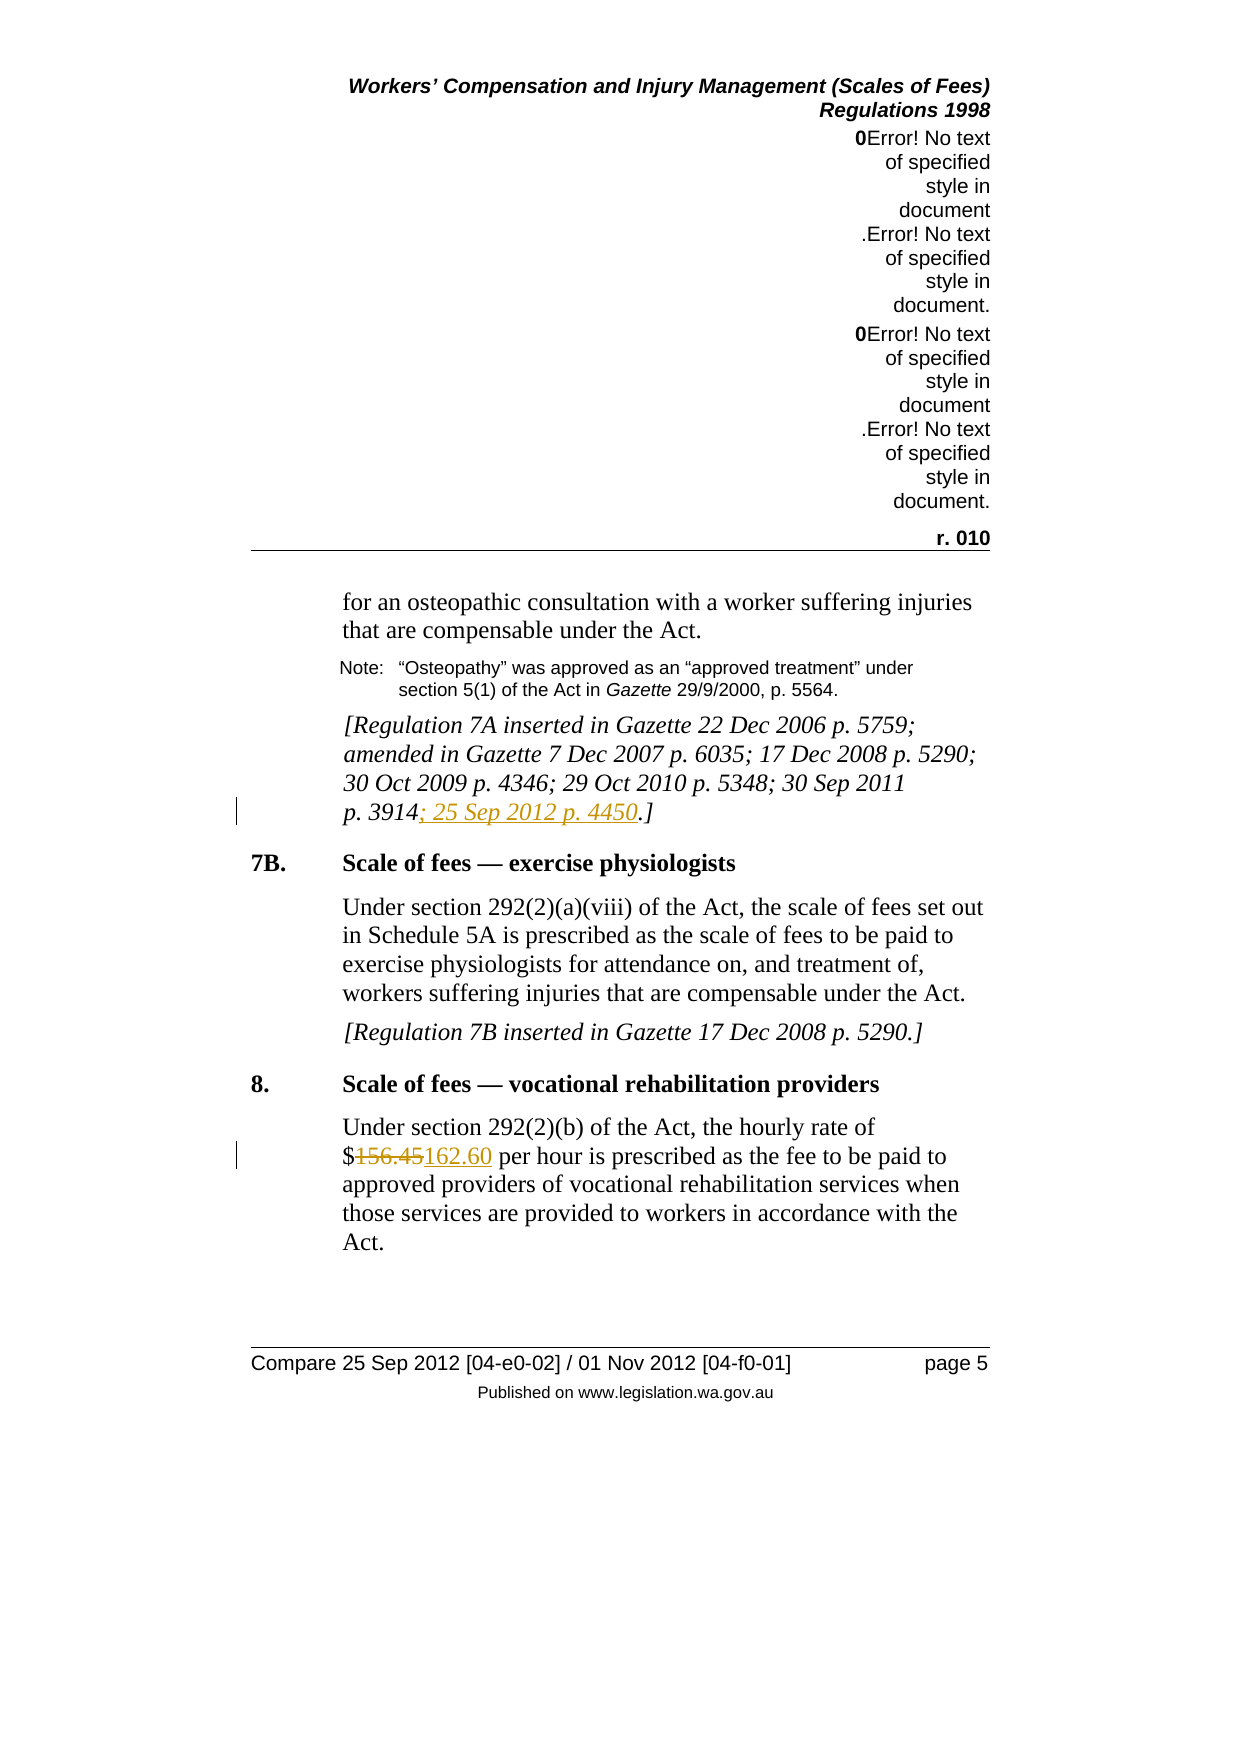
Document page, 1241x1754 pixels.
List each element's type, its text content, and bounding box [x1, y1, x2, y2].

subtitle 8. Scale of fees — vocational rehabilitation providers [251, 1069, 990, 1097]
text Under section 292(2)(a)(viii) of the Act, the scale of fees set out in Schedule 5A is prescribed as the scale of fees to be paid to exercise physiologists for attendance on, and treatment of, workers suffering injuries that are compensable under the Act. [251, 892, 990, 1007]
text [Regulation 7A inserted in Gazette 22 Dec 2006 p. 5759; amended in Gazette 7 Dec 2007 p. 6035; 17 Dec 2008 p. 5290; 30 Oct 2009 p. 4346; 29 Oct 2010 p. 5348; 30 Sep 2011 p. 3914.] [251, 710, 990, 825]
text [Regulation 7B inserted in Gazette 17 Dec 2008 p. 5290.] [251, 1017, 990, 1046]
subtitle 7B. Scale of fees — exercise physiologists [251, 848, 990, 877]
text Note: “Osteopathy” was approved as an “approved treatment” under section 5(1) of the Act in Gazette 29/9/2000, p. 5564. [251, 657, 990, 700]
text Under section 292(2)(b) of the Act, the hourly rate of $ per hour is prescribed as the fee to be paid to approved providers of vocational rehabilitation services when those services are provided to workers in accordance with the Act. [251, 1112, 990, 1256]
text Under section 292(2)(a)(viii) of the Act, the amount of $ is prescribed as the fee to be paid to an osteopath for an osteopathic consultation with a worker suffering injuries that are compensable under the Act. [251, 587, 990, 644]
